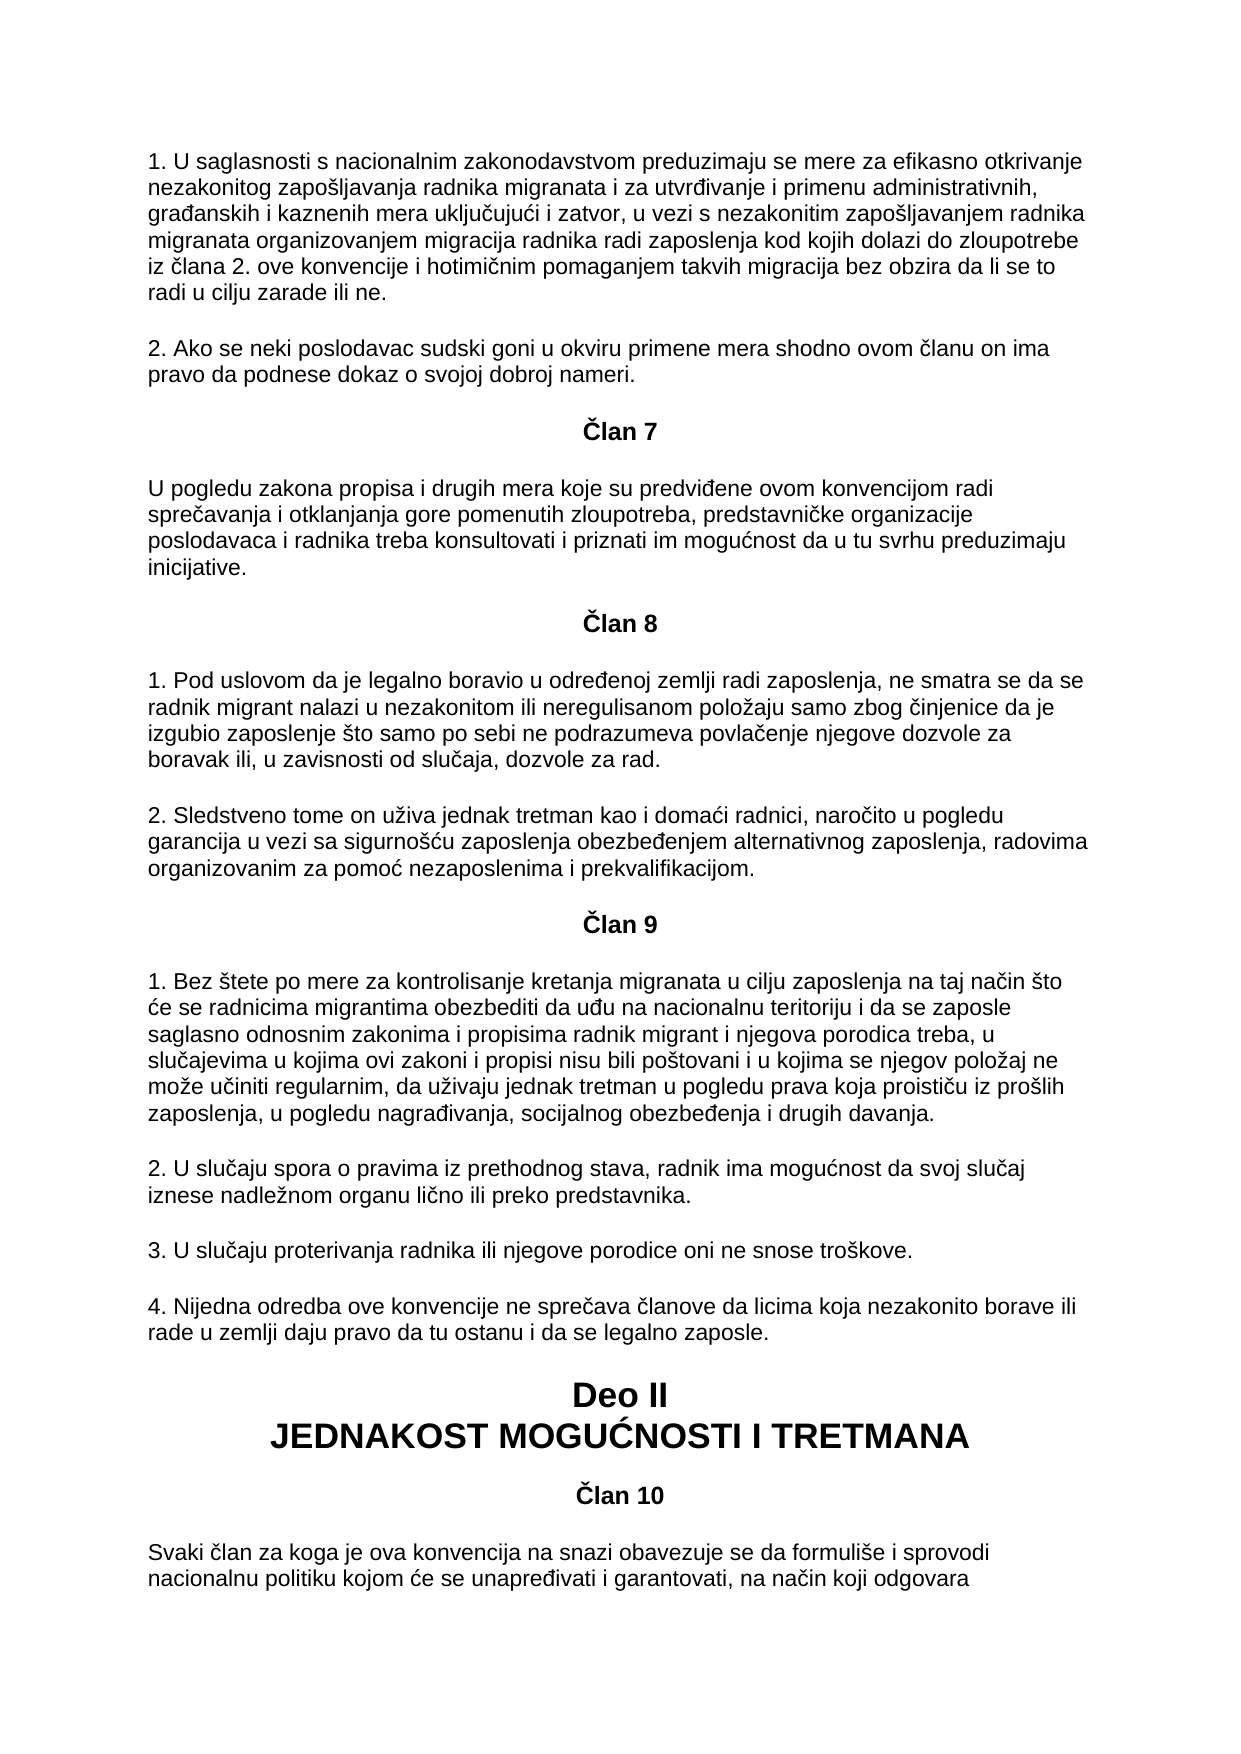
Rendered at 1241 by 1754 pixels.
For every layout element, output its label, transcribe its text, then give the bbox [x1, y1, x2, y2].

text Deo II [148, 1374, 1093, 1415]
text 3. U slučaju proterivanja radnika ili njegove porodice oni ne snose troškove. [148, 1237, 1093, 1263]
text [148, 1539, 1093, 1592]
text Član 9 [148, 910, 1093, 939]
text JEDNAKOST MOGUĆNOSTI I TRETMANA [148, 1415, 1093, 1456]
text 2. Sledstveno tome on uživa jednak tretman kao i domaći radnici, naročito u pogledu garancija u vezi sa sigurnošću zaposlenja obezbeđenjem alternativnog zaposlenja, radovima organizovanim za pomoć nezaposlenima i prekvalifikacijom. [148, 802, 1093, 881]
text 1. Bez štete po mere za kontrolisanje kretanja migranata u cilju zaposlenja na taj način što će se radnicima migrantima obezbediti da uđu na nacionalnu teritoriju i da se zaposle saglasno odnosnim zakonima i propisima radnik migrant i njegova porodica treba, u slučajevima u kojima ovi zakoni i propisi nisu bili poštovani i u kojima se njegov položaj ne može učiniti regularnim, da uživaju jednak tretman u pogledu prava koja proističu iz prošlih zaposlenja, u pogledu nagrađivanja, socijalnog obezbeđenja i drugih davanja. [148, 968, 1093, 1126]
text 1. Pod uslovom da je legalno boravio u određenoj zemlji radi zaposlenja, ne smatra se da se radnik migrant nalazi u nezakonitom ili neregulisanom položaju samo zbog činjenice da je izgubio zaposlenje što samo po sebi ne podrazumeva povlačenje njegove dozvole za boravak ili, u zavisnosti od slučaja, dozvole za rad. [148, 667, 1093, 773]
text 4. Nijedna odredba ove konvencije ne sprečava članove da licima koja nezakonito borave ili rade u zemlji daju pravo da tu ostanu i da se legalno zaposle. [148, 1293, 1093, 1345]
text 2. U slučaju spora o pravima iz prethodnog stava, radnik ima mogućnost da svoj slučaj iznese nadležnom organu lično ili preko predstavnika. [148, 1155, 1093, 1208]
text Član 10 [148, 1481, 1093, 1510]
text U pogledu zakona propisa i drugih mera koje su predviđene ovom konvencijom radi sprečavanja i otklanjanja gore pomenutih zloupotreba, predstavničke organizacije poslodavaca i radnika treba konsultovati i priznati im mogućnost da u tu svrhu preduzimaju inicijative. [148, 475, 1093, 580]
text Član 8 [148, 609, 1093, 638]
text Član 7 [148, 417, 1093, 446]
text 1. U saglasnosti s nacionalnim zakonodavstvom preduzimaju se mere za efikasno otkrivanje nezakonitog zapošljavanja radnika migranata i za utvrđivanje i primenu administrativnih, građanskih i kaznenih mera uključujući i zatvor, u vezi s nezakonitim zapošljavanjem radnika migranata organizovanjem migracija radnika radi zaposlenja kod kojih dolazi do zloupotrebe iz člana 2. ove konvencije i hotimičnim pomaganjem takvih migracija bez obzira da li se to radi u cilju zarade ili ne. [148, 148, 1093, 306]
text 2. Ako se neki poslodavac sudski goni u okviru primene mera shodno ovom članu on ima pravo da podnese dokaz o svojoj dobroj nameri. [148, 335, 1093, 388]
